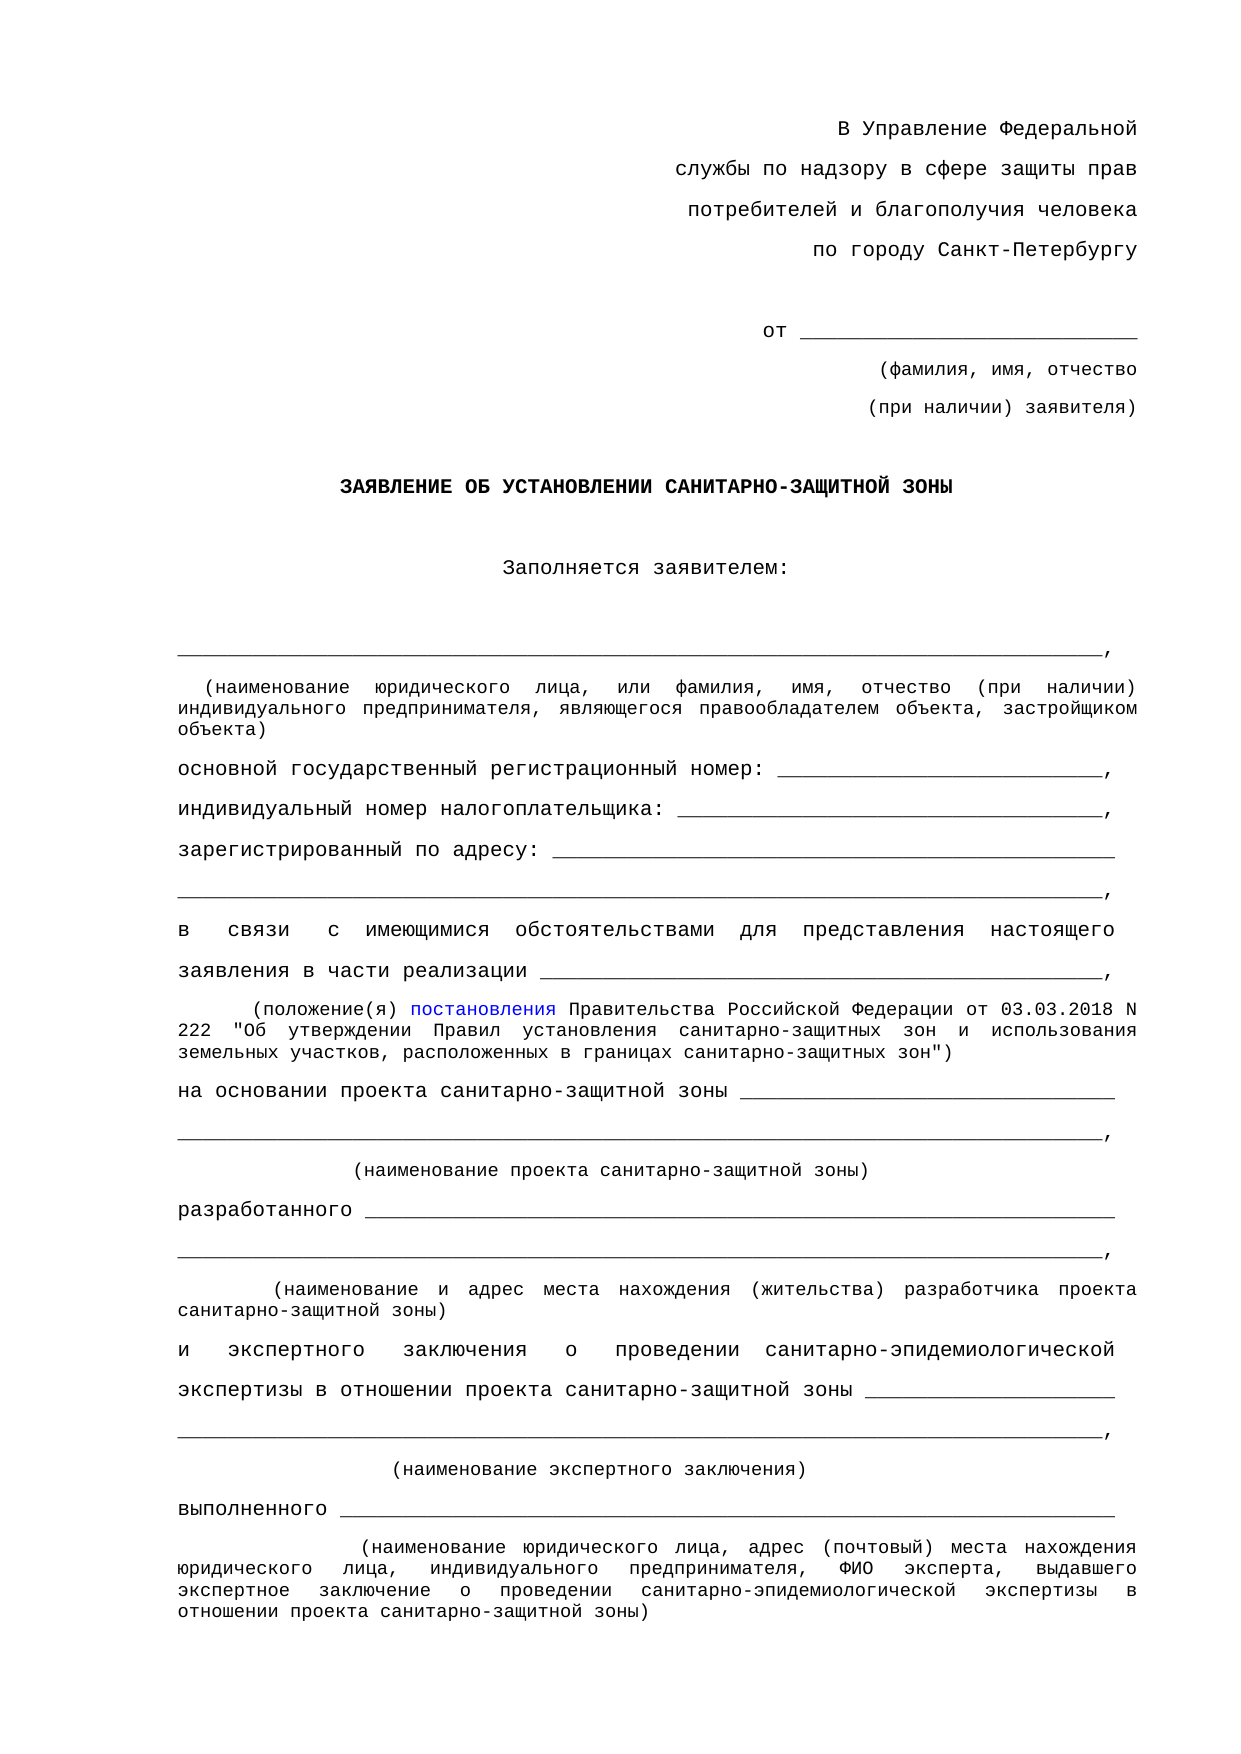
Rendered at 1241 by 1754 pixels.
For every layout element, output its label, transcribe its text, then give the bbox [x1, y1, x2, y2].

text (положение(я) постановления Правительства Российской Федерации от 03.03.2018 N 222 "Об утверждении Правил установления санитарно-защитных зон и использования земельных участков, расположенных в границах санитарно-защитных зон") [177, 1000, 1137, 1064]
text (наименование проекта санитарно-защитной зоны) [177, 1161, 1137, 1182]
text (наименование и адрес места нахождения (жительства) разработчика проекта санитарно-защитной зоны) [177, 1279, 1137, 1322]
text (фамилия, имя, отчество [177, 360, 1137, 381]
text (наименование юридического лица, или фамилия, имя, отчество (при наличии) индивидуального предпринимателя, являющегося правообладателем объекта, застройщиком объекта) [177, 678, 1137, 741]
text выполненного ______________________________________________________________ [177, 1498, 1137, 1521]
text (при наличии) заявителя) [177, 398, 1137, 419]
text службы по надзору в сфере защиты прав [177, 158, 1137, 182]
text разработанного ____________________________________________________________ [177, 1199, 1137, 1223]
text (наименование юридического лица, адрес (почтовый) места нахождения юридического лица, индивидуального предпринимателя, ФИО эксперта, выдавшего экспертное заключение о проведении санитарно-эпидемиологической экспертизы в отношении проекта санитарно-защитной зоны) [177, 1538, 1137, 1623]
text заявления в части реализации _____________________________________________, [177, 960, 1137, 983]
text и экспертного заключения о проведении санитарно-эпидемиологической [177, 1339, 1137, 1362]
text по городу Санкт-Петербургу [177, 239, 1137, 263]
text на основании проекта санитарно-защитной зоны ______________________________ [177, 1080, 1137, 1104]
text индивидуальный номер налогоплательщика: __________________________________, [177, 798, 1137, 822]
text __________________________________________________________________________, [177, 1419, 1137, 1443]
text __________________________________________________________________________, [177, 1121, 1137, 1144]
text __________________________________________________________________________, [177, 879, 1137, 903]
text зарегистрированный по адресу: _____________________________________________ [177, 839, 1137, 862]
text потребителей и благополучия человека [177, 199, 1137, 222]
text __________________________________________________________________________, [177, 637, 1137, 661]
text в связи с имеющимися обстоятельствами для представления настоящего [177, 919, 1137, 943]
text Заполняется заявителем: [177, 557, 1137, 580]
text (наименование экспертного заключения) [177, 1460, 1137, 1481]
text ЗАЯВЛЕНИЕ ОБ УСТАНОВЛЕНИИ САНИТАРНО-ЗАЩИТНОЙ ЗОНЫ [177, 476, 1137, 500]
text основной государственный регистрационный номер: __________________________, [177, 758, 1137, 782]
text от ___________________________ [177, 320, 1137, 343]
text __________________________________________________________________________, [177, 1239, 1137, 1263]
text В Управление Федеральной [177, 118, 1137, 142]
text экспертизы в отношении проекта санитарно-защитной зоны ____________________ [177, 1379, 1137, 1403]
